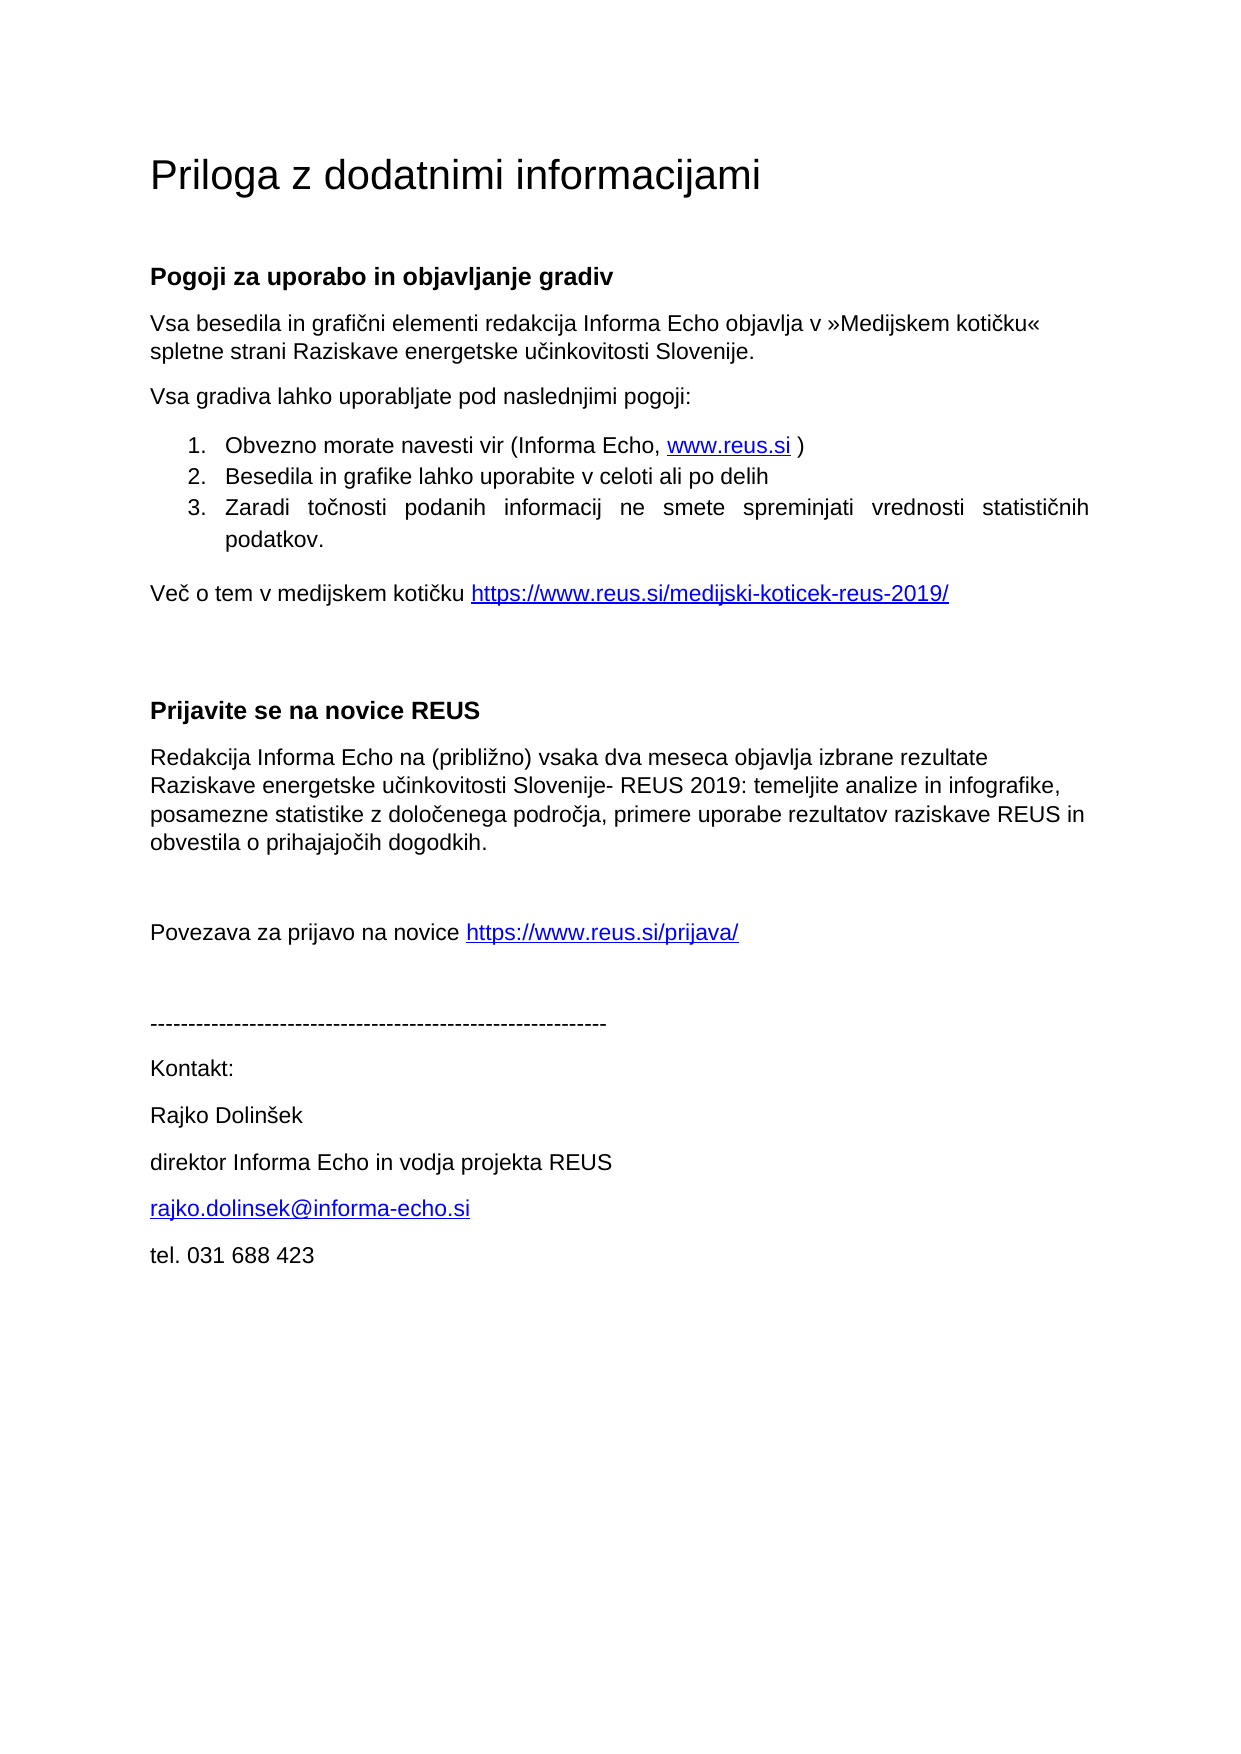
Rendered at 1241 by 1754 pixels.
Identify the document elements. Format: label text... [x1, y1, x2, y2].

text Kontakt: [150, 1055, 1090, 1081]
list Zaradi točnosti podanih informacij ne smete spreminjati vrednosti statističnih podatkov. [187, 491, 1090, 553]
text Rajko Dolinšek [150, 1102, 1090, 1128]
text rajko.dolinsek@informa-echo.si [150, 1195, 1090, 1222]
list Obvezno morate navesti vir (Informa Echo, www.reus.si ) [187, 428, 1090, 459]
text Prijavite se na novice REUS [150, 696, 1090, 725]
subtitle Priloga z dodatnimi informacijami [150, 150, 1090, 198]
text tel. 031 688 423 [150, 1242, 1090, 1268]
list Besedila in grafike lahko uporabite v celoti ali po delih [187, 459, 1090, 491]
text ------------------------------------------------------------ [150, 1009, 1090, 1036]
text Pogoji za uporabo in objavljanje gradiv [150, 262, 1090, 291]
text Redakcija Informa Echo na (približno) vsaka dva meseca objavlja izbrane rezultate Raziskave energetske učinkovitosti Slovenije- REUS 2019: temeljite analize in infografike, posamezne statistike z določenega področja, primere uporabe rezultatov raziskave REUS in obvestila o prihajajočih dogodkih. [150, 744, 1090, 856]
text direktor Informa Echo in vodja projekta REUS [150, 1148, 1090, 1175]
text Vsa besedila in grafični elementi redakcija Informa Echo objavlja v »Medijskem kotičku« spletne strani Raziskave energetske učinkovitosti Slovenije. [150, 309, 1090, 364]
text Vsa gradiva lahko uporabljate pod naslednjimi pogoji: [150, 383, 1090, 409]
text Več o tem v medijskem kotičku https://www.reus.si/medijski-koticek-reus-2019/ [150, 579, 1090, 606]
text Povezava za prijavo na novice https://www.reus.si/prijava/ [150, 919, 1090, 946]
